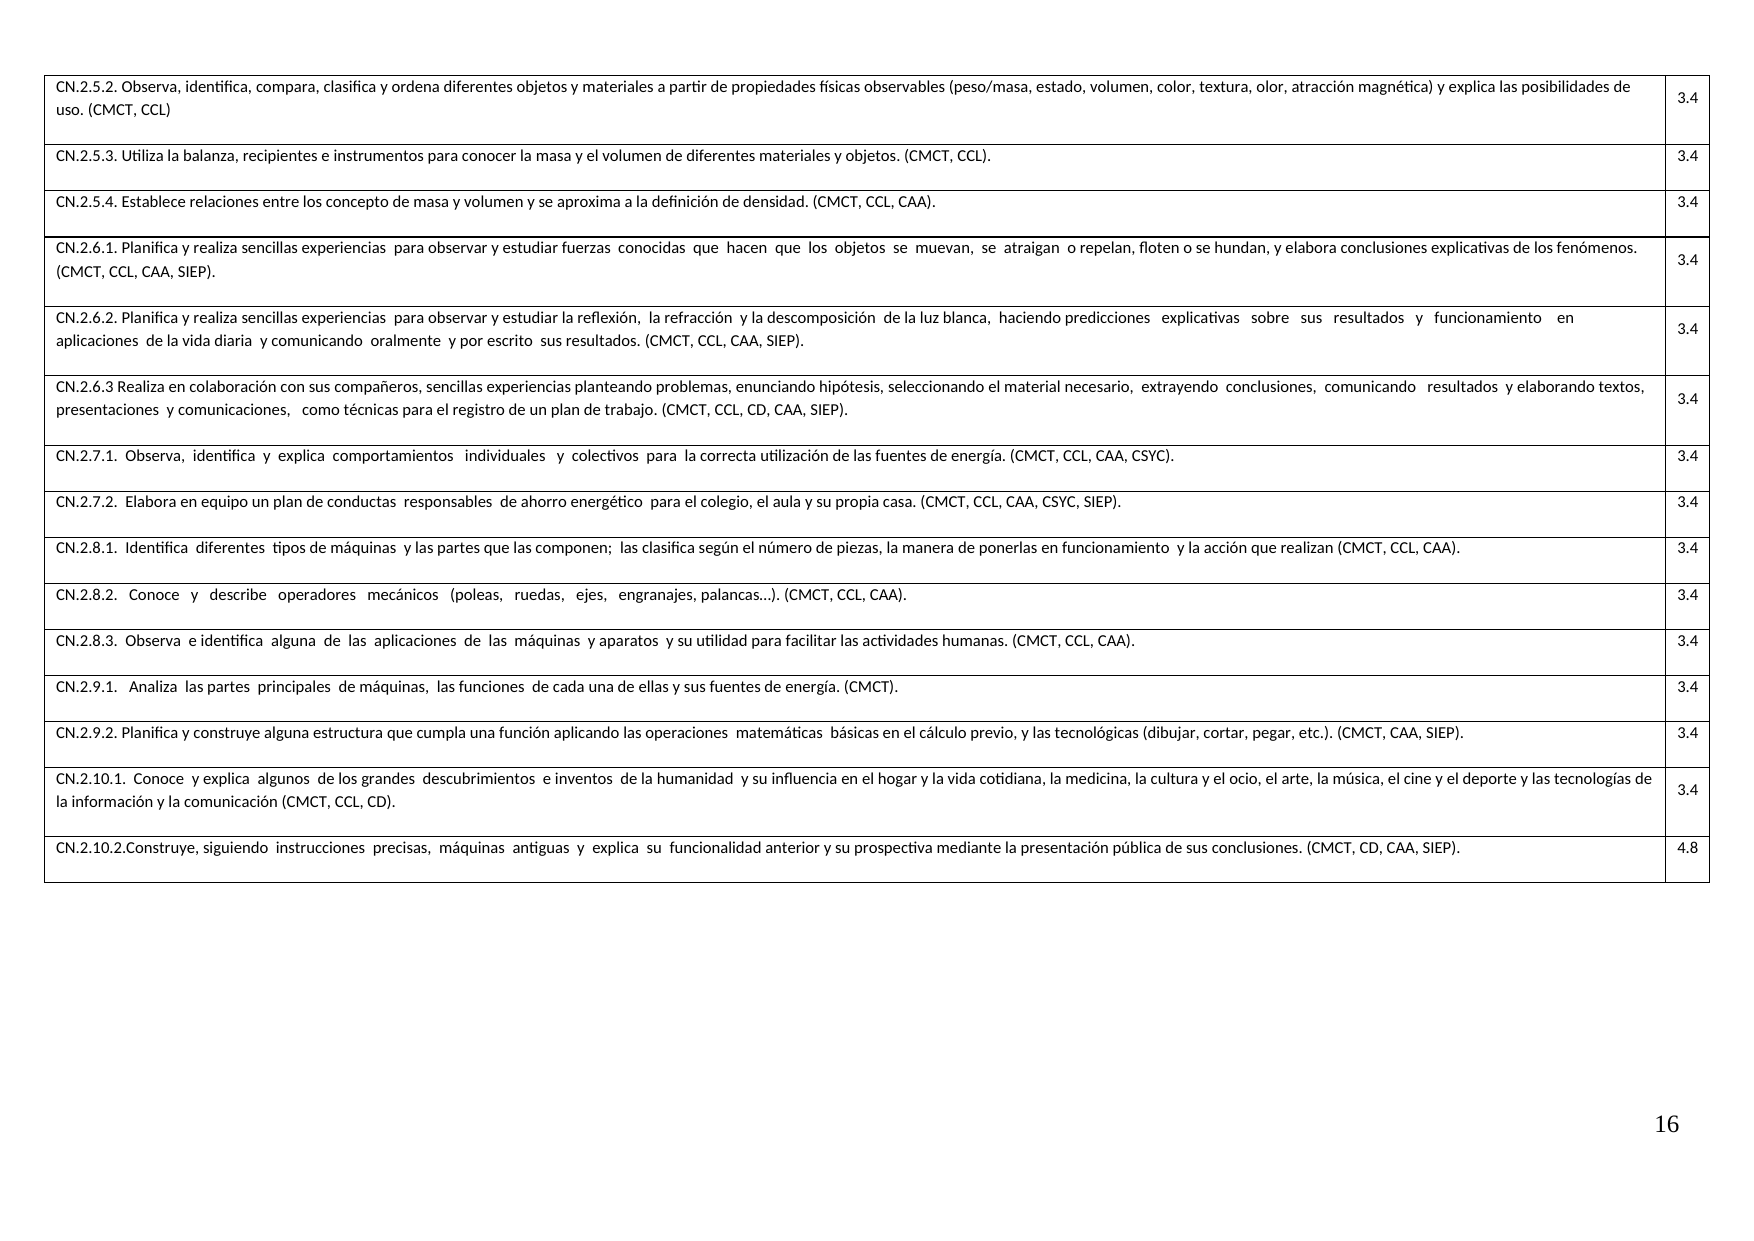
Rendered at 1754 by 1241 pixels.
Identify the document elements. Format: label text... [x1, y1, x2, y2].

table_cell CN.2.9.2. Planifica y construye alguna estructura que cumpla una función aplicando las operaciones matemáticas básicas en el cálculo previo, y las tecnológicas (dibujar, cortar, pegar, etc.). (CMCT, CAA, SIEP). [45, 722, 1665, 767]
table_cell CN.2.8.2. Conoce y describe operadores mecánicos (poleas, ruedas, ejes, engranajes, palancas…). (CMCT, CCL, CAA). [45, 584, 1665, 629]
table_cell 3.4 [1666, 376, 1709, 444]
table_cell CN.2.5.4. Establece relaciones entre los concepto de masa y volumen y se aproxima a la definición de densidad. (CMCT, CCL, CAA). [45, 191, 1665, 236]
table_cell CN.2.5.3. Utiliza la balanza, recipientes e instrumentos para conocer la masa y el volumen de diferentes materiales y objetos. (CMCT, CCL). [45, 145, 1665, 190]
table_cell CN.2.10.2.Construye, siguiendo instrucciones precisas, máquinas antiguas y explica su funcionalidad anterior y su prospectiva mediante la presentación pública de sus conclusiones. (CMCT, CD, CAA, SIEP). [45, 837, 1665, 882]
table_cell 3.4 [1666, 76, 1709, 144]
table_cell 3.4 [1666, 630, 1709, 675]
table_cell 3.4 [1666, 492, 1709, 537]
table_cell CN.2.6.1. Planifica y realiza sencillas experiencias para observar y estudiar fuerzas conocidas que hacen que los objetos se muevan, se atraigan o repelan, floten o se hundan, y elabora conclusiones explicativas de los fenómenos. (CMCT, CCL, CAA, SIEP). [45, 238, 1665, 306]
table_cell 3.4 [1666, 446, 1709, 491]
table_cell CN.2.10.1. Conoce y explica algunos de los grandes descubrimientos e inventos de la humanidad y su influencia en el hogar y la vida cotidiana, la medicina, la cultura y el ocio, el arte, la música, el cine y el deporte y las tecnologías de la información y la comunicación (CMCT, CCL, CD). [45, 768, 1665, 836]
table_cell 3.4 [1666, 722, 1709, 767]
table_cell 3.4 [1666, 145, 1709, 190]
table_cell 3.4 [1666, 768, 1709, 836]
table_cell CN.2.6.3 Realiza en colaboración con sus compañeros, sencillas experiencias planteando problemas, enunciando hipótesis, seleccionando el material necesario, extrayendo conclusiones, comunicando resultados y elaborando textos, presentaciones y comunicaciones, como técnicas para el registro de un plan de trabajo. (CMCT, CCL, CD, CAA, SIEP). [45, 376, 1665, 444]
table_cell 3.4 [1666, 191, 1709, 236]
table_cell CN.2.9.1. Analiza las partes principales de máquinas, las funciones de cada una de ellas y sus fuentes de energía. (CMCT). [45, 676, 1665, 721]
table_cell 3.4 [1666, 676, 1709, 721]
table_cell 3.4 [1666, 584, 1709, 629]
table_cell 3.4 [1666, 238, 1709, 306]
table_cell CN.2.8.1. Identifica diferentes tipos de máquinas y las partes que las componen; las clasifica según el número de piezas, la manera de ponerlas en funcionamiento y la acción que realizan (CMCT, CCL, CAA). [45, 538, 1665, 583]
table_cell CN.2.8.3. Observa e identifica alguna de las aplicaciones de las máquinas y aparatos y su utilidad para facilitar las actividades humanas. (CMCT, CCL, CAA). [45, 630, 1665, 675]
table_cell 3.4 [1666, 538, 1709, 583]
table_cell 3.4 [1666, 307, 1709, 375]
table_cell CN.2.7.2. Elabora en equipo un plan de conductas responsables de ahorro energético para el colegio, el aula y su propia casa. (CMCT, CCL, CAA, CSYC, SIEP). [45, 492, 1665, 537]
table_cell CN.2.7.1. Observa, identifica y explica comportamientos individuales y colectivos para la correcta utilización de las fuentes de energía. (CMCT, CCL, CAA, CSYC). [45, 446, 1665, 491]
table_cell 4.8 [1666, 837, 1709, 882]
table_cell CN.2.6.2. Planifica y realiza sencillas experiencias para observar y estudiar la reflexión, la refracción y la descomposición de la luz blanca, haciendo predicciones explicativas sobre sus resultados y funcionamiento en aplicaciones de la vida diaria y comunicando oralmente y por escrito sus resultados. (CMCT, CCL, CAA, SIEP). [45, 307, 1665, 375]
table_cell CN.2.5.2. Observa, identifica, compara, clasifica y ordena diferentes objetos y materiales a partir de propiedades físicas observables (peso/masa, estado, volumen, color, textura, olor, atracción magnética) y explica las posibilidades de uso. (CMCT, CCL) [45, 76, 1665, 144]
